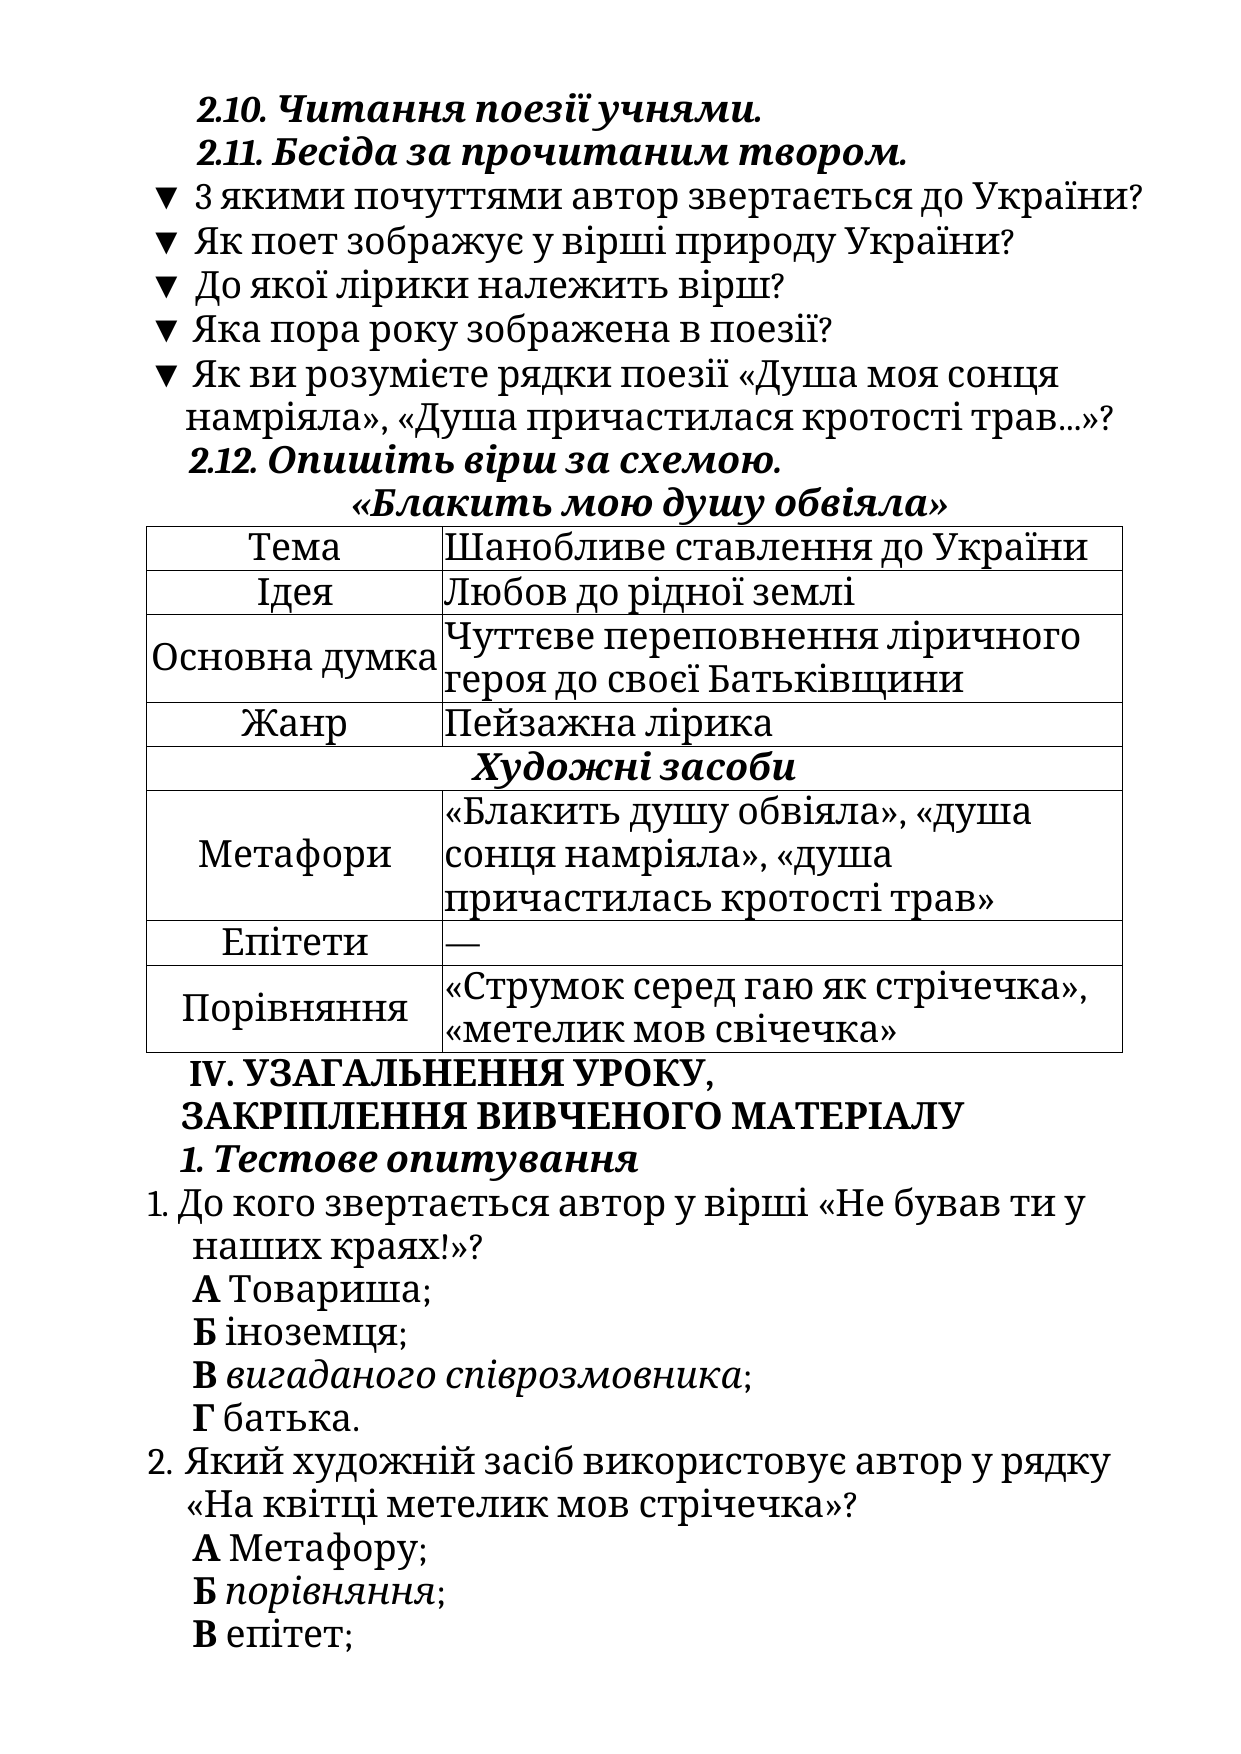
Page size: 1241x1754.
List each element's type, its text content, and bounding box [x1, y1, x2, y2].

text 2.11. Бесіда за прочитаним твором. [148, 132, 1152, 175]
table_cell Жанр [147, 703, 442, 746]
table_header Шанобливе ставлення до України [443, 527, 1122, 570]
table_cell Порівняння [147, 966, 442, 1052]
table_cell Любов до рідної землі [443, 571, 1122, 614]
text В вигаданого співрозмовника; [192, 1355, 1152, 1398]
text Б порівняння; [192, 1570, 1152, 1613]
text ▼ Як поет зображує у вірші природу України? [148, 219, 1152, 263]
table_cell Епітети [147, 921, 442, 964]
text ▼ Яка пора року зображена в поезії? [148, 308, 1152, 352]
text А Товариша; [192, 1268, 1152, 1312]
text 2.10. Читання поезії учнями. [148, 88, 1152, 132]
table_cell Пейзажна лірика [443, 703, 1122, 746]
table_cell Чуттєве переповнення ліричного героя до своєї Батьківщини [443, 615, 1122, 702]
table_cell Художні засоби [147, 747, 1122, 790]
text IV. УЗАГАЛЬНЕННЯ УРОКУ, [148, 1053, 1152, 1096]
text Б іноземця; [192, 1312, 1152, 1355]
table_header Тема [147, 527, 442, 570]
text ЗАКРІПЛЕННЯ ВИВЧЕНОГО МАТЕРІАЛУ [148, 1096, 1152, 1139]
text 1. Тестове опитування [148, 1139, 1152, 1182]
text ▼ До якої лірики належить вірш? [148, 263, 1152, 308]
table_cell Ідея [147, 571, 442, 614]
text Г батька. [192, 1398, 1152, 1441]
text А Метафору; [192, 1527, 1152, 1570]
text 2.12. Опишіть вірш за схемою. [148, 440, 1152, 483]
table_cell Метафори [147, 791, 442, 920]
text ▼ 3 якими почуттями автор звертається до України? [148, 175, 1152, 219]
text В епітет; [192, 1613, 1152, 1657]
table_cell «Блакить душу обвіяла», «душа сонця намріяла», «душа причастилась кротості трав» [443, 791, 1122, 920]
table_cell Основна думка [147, 615, 442, 702]
text 1. До кого звертається автор у вірші «Не бував ти у наших краях!»? [148, 1182, 1152, 1268]
table_cell — [443, 921, 1122, 964]
text ▼ Як ви розумієте рядки поезії «Душа моя сонця намріяла», «Душа причастилася кротості трав...»? [148, 352, 1152, 440]
text 2. Який художній засіб використовує автор у рядку «На квітці метелик мов стрічечка»? [148, 1441, 1152, 1527]
text «Блакить мою душу обвіяла» [148, 483, 1152, 526]
table_cell «Струмок серед гаю як стрічечка», «метелик мов свічечка» [443, 966, 1122, 1052]
